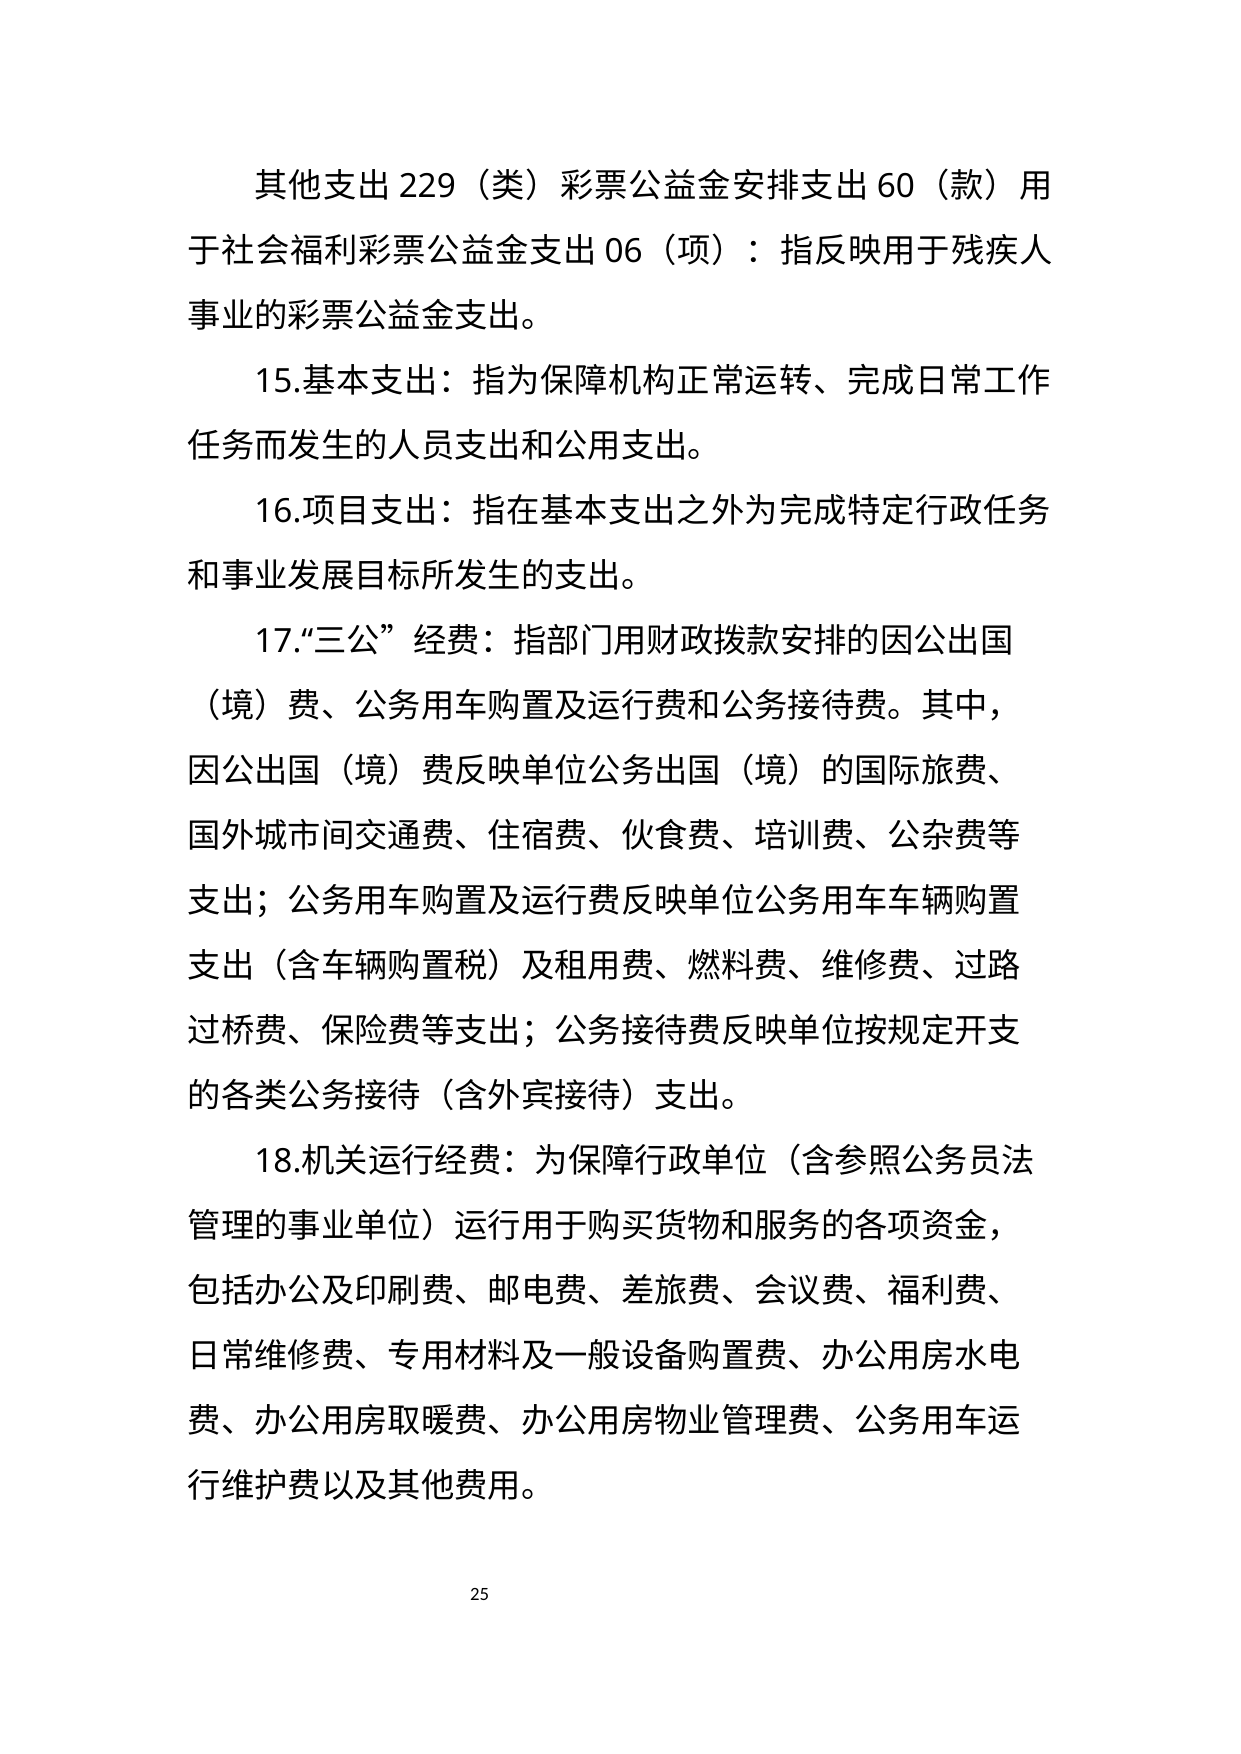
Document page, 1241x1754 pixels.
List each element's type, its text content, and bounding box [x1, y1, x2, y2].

text 17.“三公”经费：指部门用财政拨款安排的因公出国（境）费、公务用车购置及运行费和公务接待费。其中，因公出国（境）费反映单位公务出国（境）的国际旅费、国外城市间交通费、住宿费、伙食费、培训费、公杂费等支出；公务用车购置及运行费反映单位公务用车车辆购置支出（含车辆购置税）及租用费、燃料费、维修费、过路过桥费、保险费等支出；公务接待费反映单位按规定开支的各类公务接待（含外宾接待）支出。 [187, 606, 1053, 1126]
text 15.基本支出：指为保障机构正常运转、完成日常工作任务而发生的人员支出和公用支出。 [187, 346, 1053, 476]
text 16.项目支出：指在基本支出之外为完成特定行政任务和事业发展目标所发生的支出。 [187, 476, 1053, 606]
text 18.机关运行经费：为保障行政单位（含参照公务员法管理的事业单位）运行用于购买货物和服务的各项资金，包括办公及印刷费、邮电费、差旅费、会议费、福利费、日常维修费、专用材料及一般设备购置费、办公用房水电费、办公用房取暖费、办公用房物业管理费、公务用车运行维护费以及其他费用。 [187, 1126, 1053, 1516]
text 其他支出229（类）彩票公益金安排支出60（款）用于社会福利彩票公益金支出06（项）：指反映用于残疾人事业的彩票公益金支出。 [187, 151, 1053, 346]
